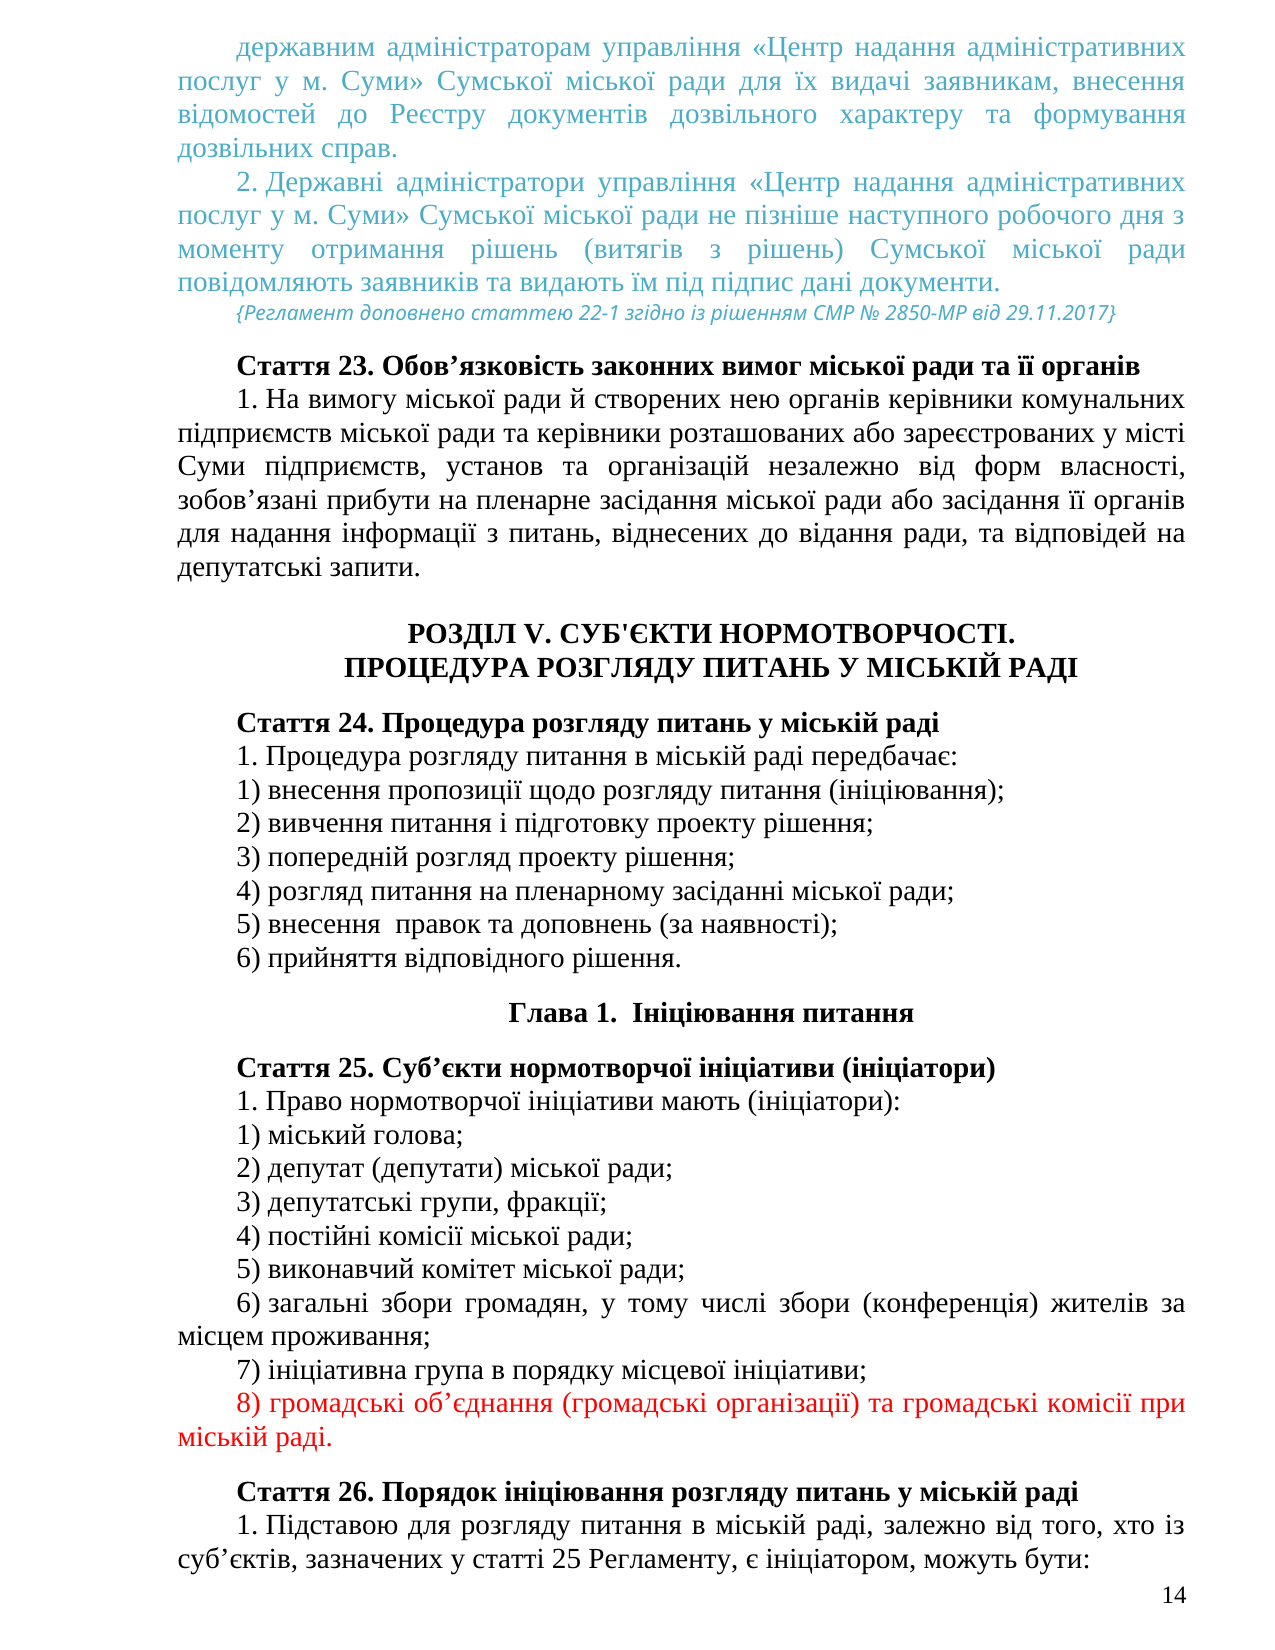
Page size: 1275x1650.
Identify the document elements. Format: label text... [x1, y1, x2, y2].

text 6) загальні збори громадян, у тому числі збори (конференція) жителів за місцем проживання; [177, 1285, 1186, 1352]
text 5) внесення правок та доповнень (за наявності); [177, 906, 1186, 940]
text 2) вивчення питання і підготовку проекту рішення; [177, 806, 1186, 839]
text державним адміністраторам управління «Центр надання адміністративних послуг у м. Суми» Сумської міської ради для їх видачі заявникам, внесення відомостей до Реєстру документів дозвільного характеру та формування дозвільних справ. [177, 29, 1186, 164]
text 1. На вимогу міської ради й створених нею органів керівники комунальних підприємств міської ради та керівники розташованих або зареєстрованих у місті Суми підприємств, установ та організацій незалежно від форм власності, зобов’язані прибути на пленарне засідання міської ради або засідання її органів для надання інформації з питань, віднесених до відання ради, та відповідей на депутатські запити. [177, 381, 1186, 583]
text 1) міський голова; [177, 1117, 1186, 1151]
text 3) депутатські групи, фракції; [177, 1184, 1186, 1218]
text 2. Державні адміністратори управління «Центр надання адміністративних послуг у м. Суми» Сумської міської ради не пізніше наступного робочого дня з моменту отримання рішень (витягів з рішень) Сумської міської ради повідомляють заявників та видають їм під підпис дані документи. [177, 164, 1186, 298]
text 4) постійні комісії міської ради; [177, 1218, 1186, 1251]
text 1. Підставою для розгляду питання в міській раді, залежно від того, хто із суб’єктів, зазначених у статті 25 Регламенту, є ініціатором, можуть бути: [177, 1507, 1186, 1574]
text Стаття 25. Суб’єкти нормотворчої ініціативи (ініціатори) [177, 1050, 1186, 1083]
text Стаття 26. Порядок ініціювання розгляду питань у міській раді [177, 1474, 1186, 1507]
text 1. Процедура розгляду питання в міській раді передбачає: [177, 738, 1186, 772]
text Стаття 23. Обов’язковість законних вимог міської ради та її органів [177, 348, 1186, 381]
text 2) депутат (депутати) міської ради; [177, 1151, 1186, 1184]
text 1. Право нормотворчої ініціативи мають (ініціатори): [177, 1083, 1186, 1117]
text РОЗДІЛ V. СУБ'ЄКТИ НОРМОТВОРЧОСТІ. [177, 616, 1186, 650]
text 5) виконавчий комітет міської ради; [177, 1251, 1186, 1285]
text 7) ініціативна група в порядку місцевої ініціативи; [177, 1352, 1186, 1385]
text 1) внесення пропозиції щодо розгляду питання (ініціювання); [177, 772, 1186, 806]
text 3) попередній розгляд проекту рішення; [177, 839, 1186, 873]
text Глава 1. Ініціювання питання [177, 995, 1186, 1028]
text 6) прийняття відповідного рішення. [177, 940, 1186, 973]
text Стаття 24. Процедура розгляду питань у міській раді [177, 705, 1186, 738]
text 8) громадські об’єднання (громадські організації) та громадські комісії при міській раді. [177, 1385, 1186, 1452]
text 4) розгляд питання на пленарному засіданні міської ради; [177, 873, 1186, 906]
text {Регламент доповнено статтею 22-1 згідно із рішенням СМР № 2850-МР від 29.11.2017} [177, 298, 1186, 326]
text ПРОЦЕДУРА РОЗГЛЯДУ ПИТАНЬ У МІСЬКІЙ РАДІ [177, 650, 1186, 683]
